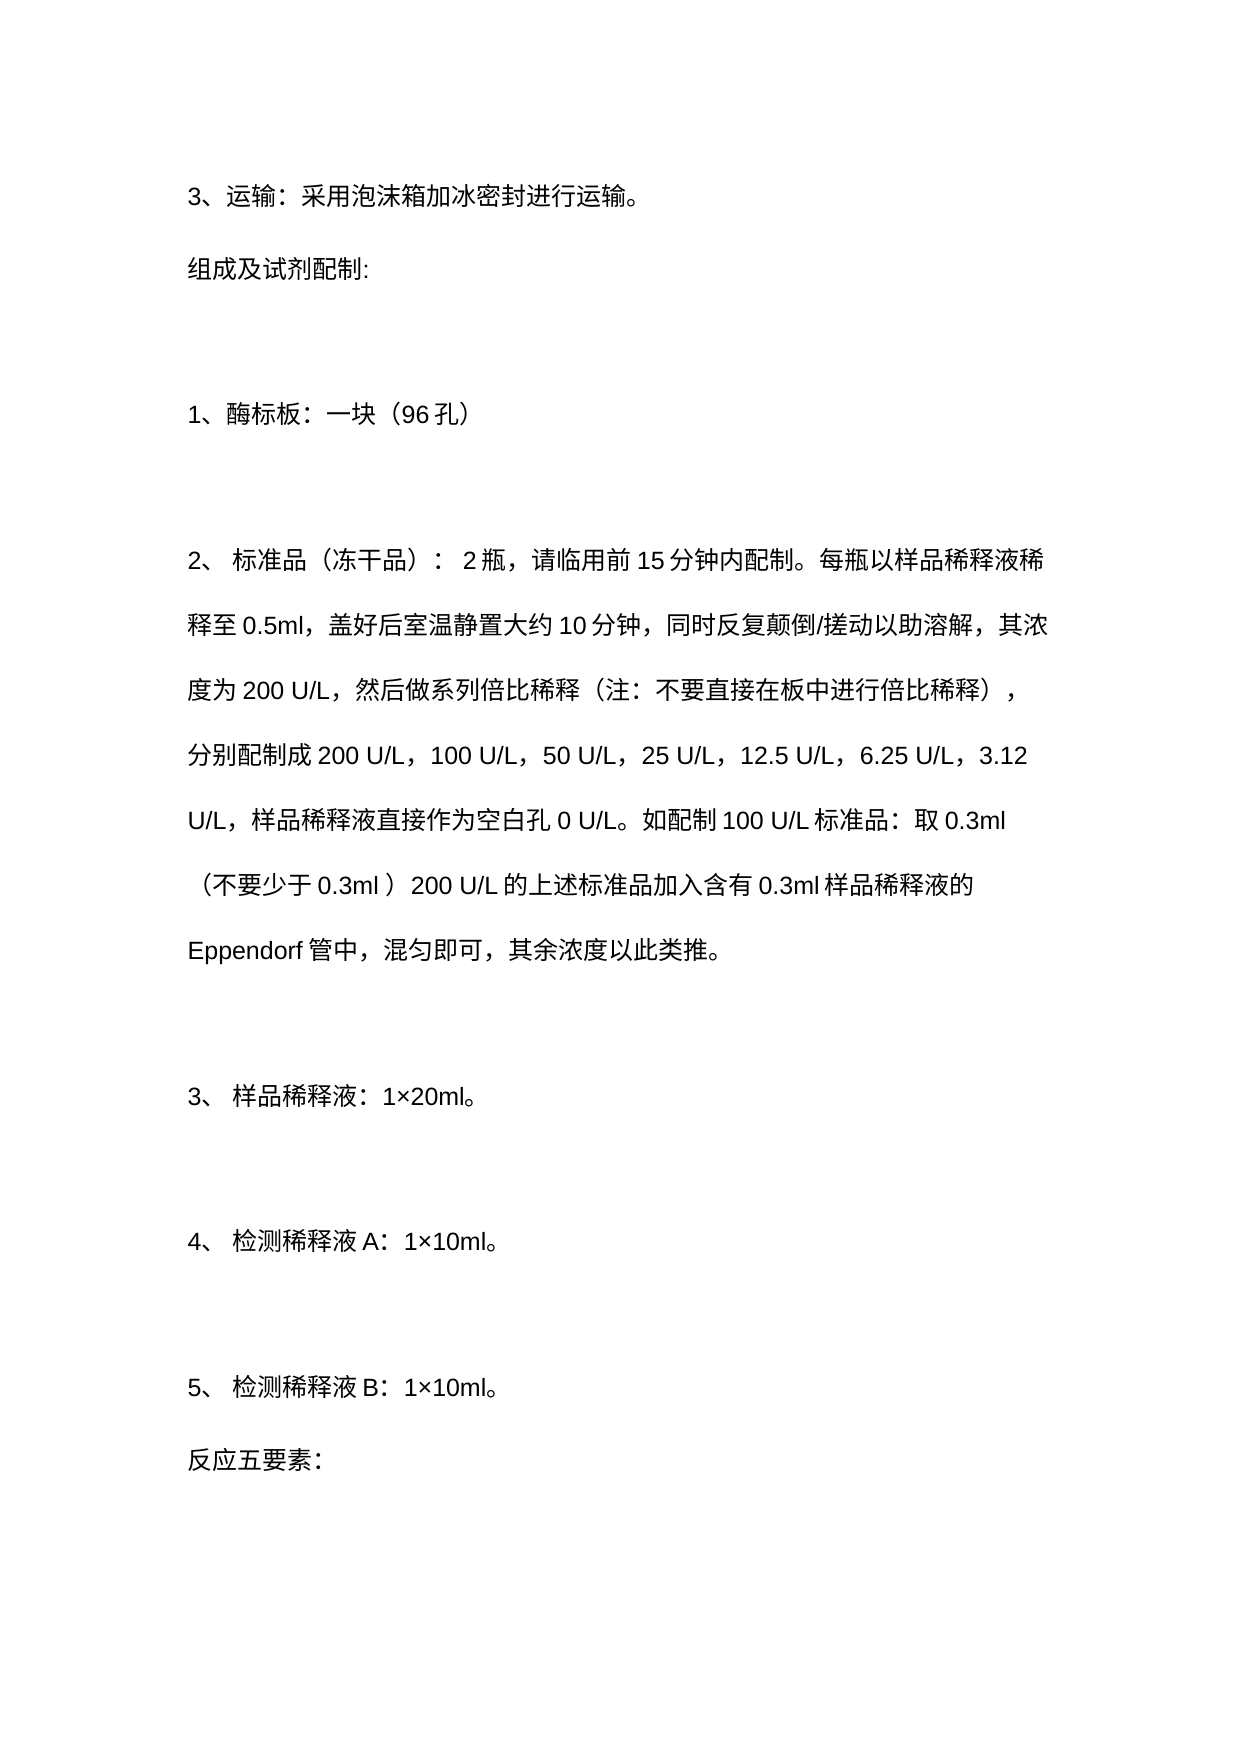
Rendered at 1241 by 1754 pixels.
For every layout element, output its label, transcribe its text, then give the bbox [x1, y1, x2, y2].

text 3、运输：采用泡沫箱加冰密封进行运输。 [187, 162, 1053, 227]
text 3、 样品稀释液：1×20ml。 [187, 1062, 1053, 1127]
text 1、酶标板：一块（96孔） [187, 380, 1053, 445]
text 4、 检测稀释液A：1×10ml。 [187, 1207, 1053, 1272]
text 2、 标准品（冻干品）： 2瓶，请临用前15分钟内配制。每瓶以样品稀释液稀释至0.5ml，盖好后室温静置大约10分钟，同时反复颠倒/搓动以助溶解，其浓度为200 U/L，然后做系列倍比稀释（注：不要直接在板中进行倍比稀释），分别配制成200 U/L，100 U/L，50 U/L，25 U/L，12.5 U/L，6.25 U/L，3.12 U/L，样品稀释液直接作为空白孔 0 U/L。如配制100 U/L标准品：取0.3ml （不要少于0.3ml ）200 U/L的上述标准品加入含有0.3ml样品稀释液的Eppendorf管中，混匀即可，其余浓度以此类推。 [187, 526, 1053, 981]
text 组成及试剂配制: [187, 235, 1053, 300]
text 5、 检测稀释液B：1×10ml。 [187, 1353, 1053, 1418]
text 反应五要素： [187, 1426, 1053, 1491]
